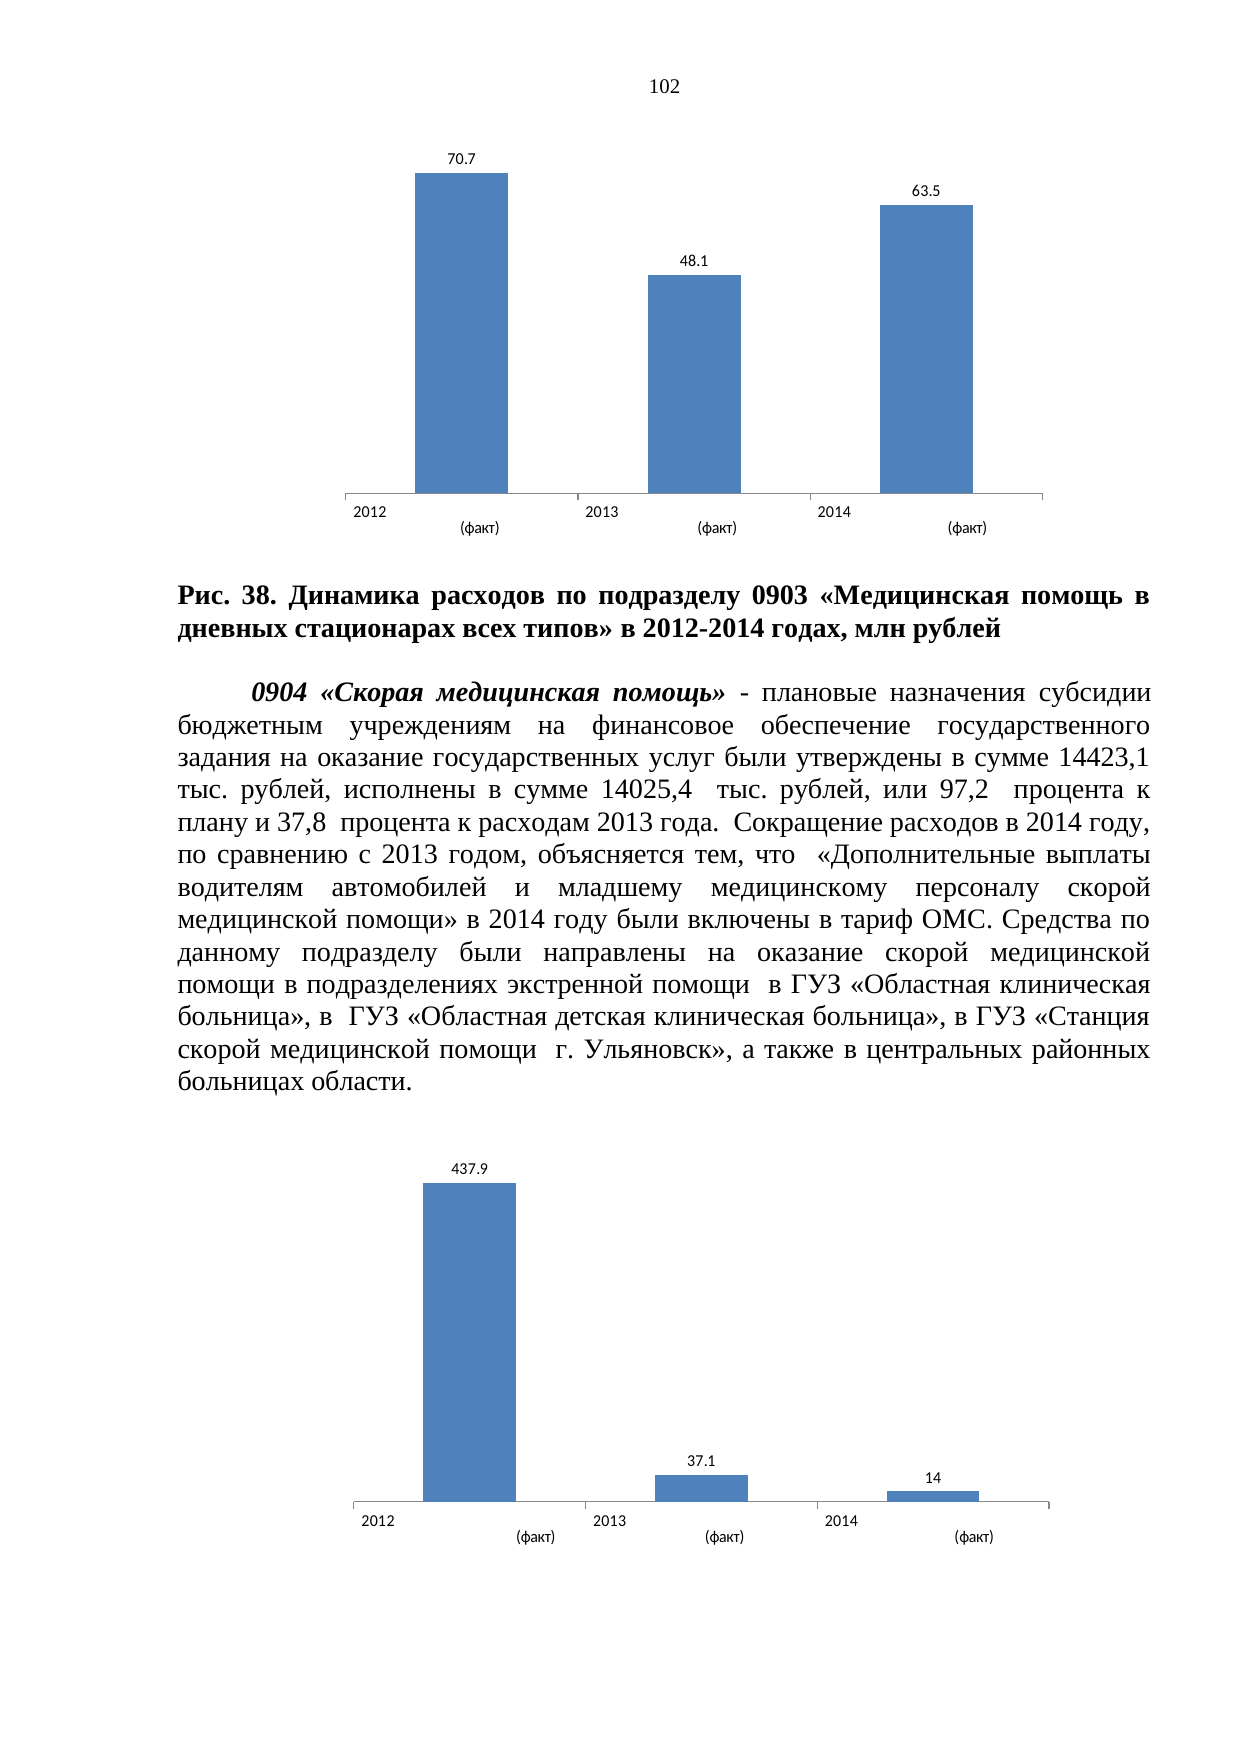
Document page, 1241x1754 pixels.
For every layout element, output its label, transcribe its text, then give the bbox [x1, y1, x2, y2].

text Рис. 38. Динамика расходов по подразделу 0903 «Медицинская помощь в дневных стационарах всех типов» в 2012-2014 годах, млн рублей [177, 578, 1152, 643]
text 0904 «Скорая медицинская помощь» - плановые назначения субсидии бюджетным учреждениям на финансовое обеспечение государственного задания на оказание государственных услуг были утверждены в сумме 14423,1 тыс. рублей, исполнены в сумме 14025,4 тыс. рублей, или 97,2 процента к плану и 37,8 процента к расходам 2013 года. Сокращение расходов в 2014 году, по сравнению с 2013 годом, объясняется тем, что «Дополнительные выплаты водителям автомобилей и младшему медицинскому персоналу скорой медицинской помощи» в 2014 году были включены в тариф ОМС. Средства по данному подразделу были направлены на оказание скорой медицинской помощи в подразделениях экстренной помощи в ГУЗ «Областная клиническая больница», в ГУЗ «Областная детская клиническая больница», в ГУЗ «Станция скорой медицинской помощи г. Ульяновск», а также в центральных районных больницах области. [177, 675, 1152, 1097]
